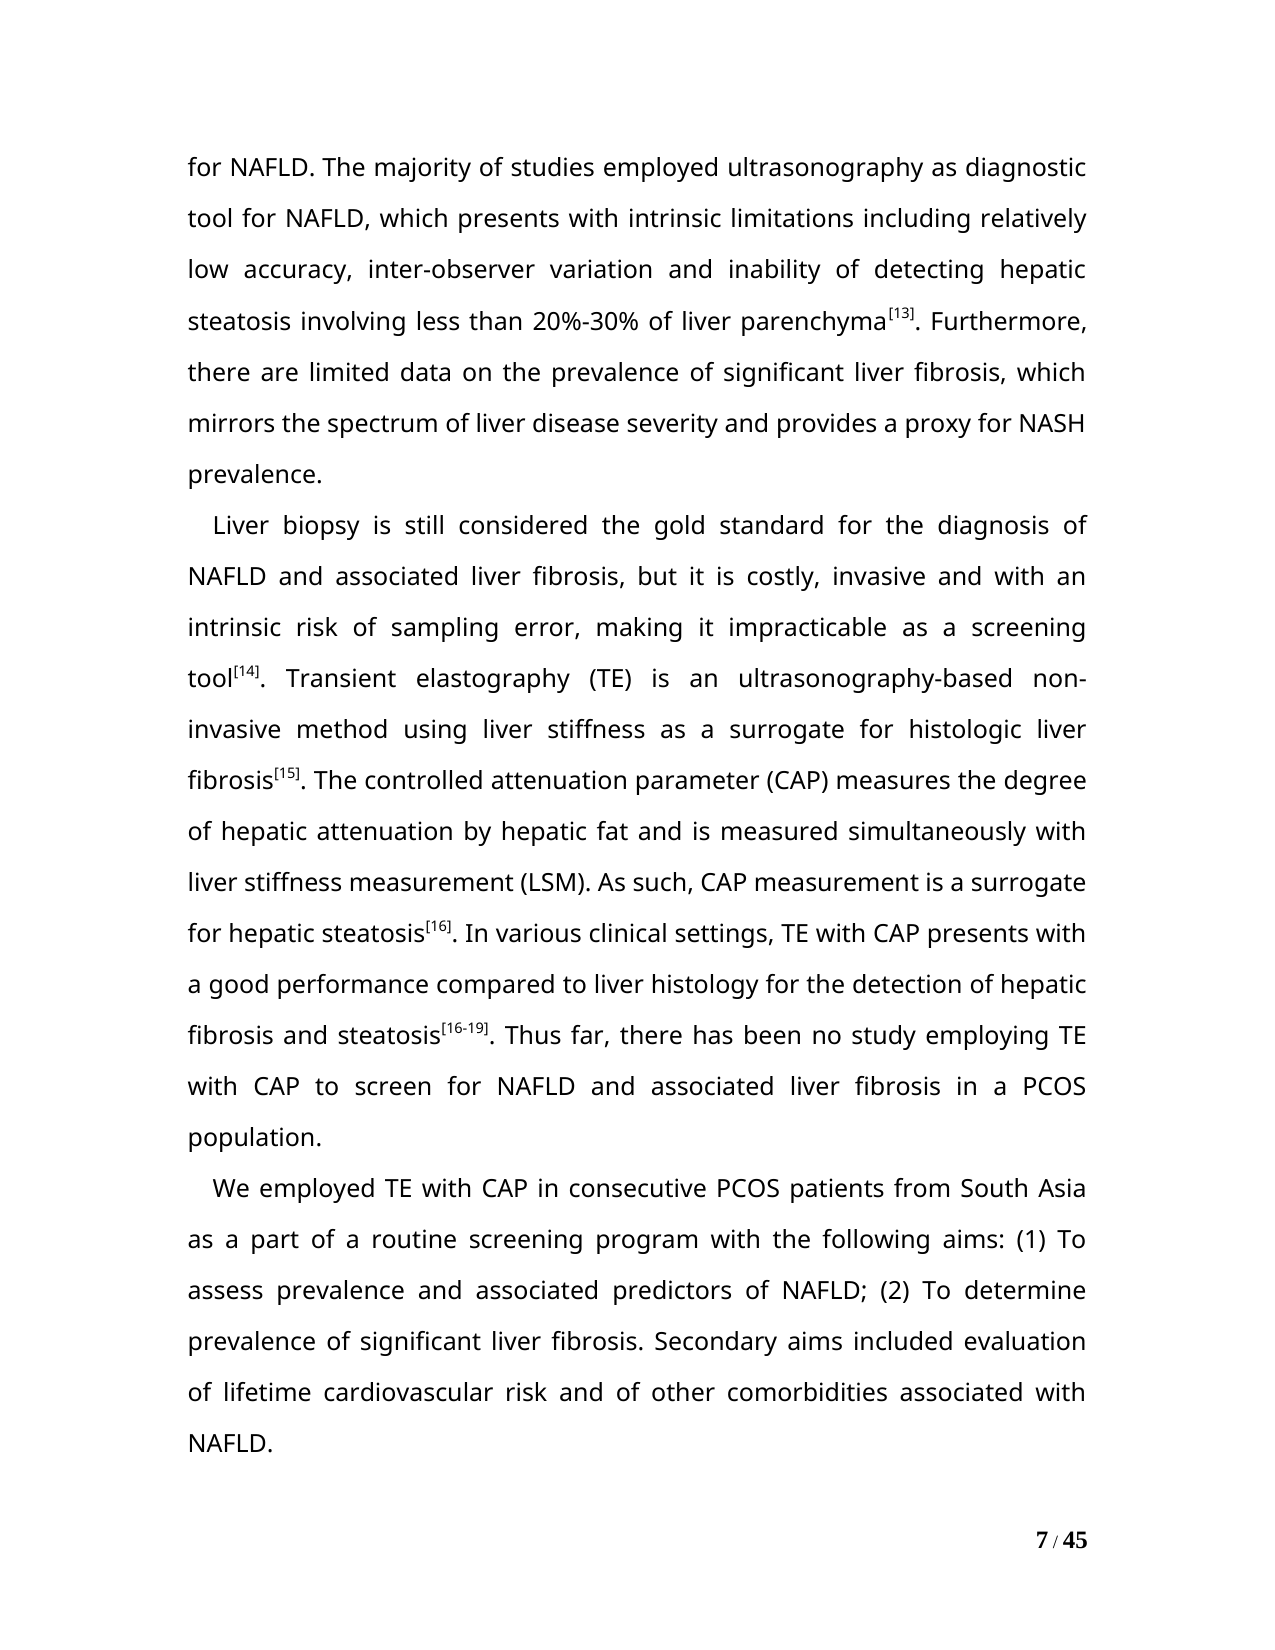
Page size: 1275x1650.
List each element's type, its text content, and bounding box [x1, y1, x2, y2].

text We employed TE with CAP in consecutive PCOS patients from South Asia as a part of a routine screening program with the following aims: (1) To assess prevalence and associated predictors of NAFLD; (2) To determine prevalence of significant liver fibrosis. Secondary aims included evaluation of lifetime cardiovascular risk and of other comorbidities associated with NAFLD. [187, 1171, 1087, 1460]
text Liver biopsy is still considered the gold standard for the diagnosis of NAFLD and associated liver fibrosis, but it is costly, invasive and with an intrinsic risk of sampling error, making it impracticable as a screening tool[14]. Transient elastography (TE) is an ultrasonography-based non-invasive method using liver stiffness as a surrogate for histologic liver fibrosis[15]. The controlled attenuation parameter (CAP) measures the degree of hepatic attenuation by hepatic fat and is measured simultaneously with liver stiffness measurement (LSM). As such, CAP measurement is a surrogate for hepatic steatosis[16]. In various clinical settings, TE with CAP presents with a good performance compared to liver histology for the detection of hepatic fibrosis and steatosis[16-19]. Thus far, there has been no study employing TE with CAP to screen for NAFLD and associated liver fibrosis in a PCOS population. [187, 507, 1087, 1154]
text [187, 150, 1087, 490]
